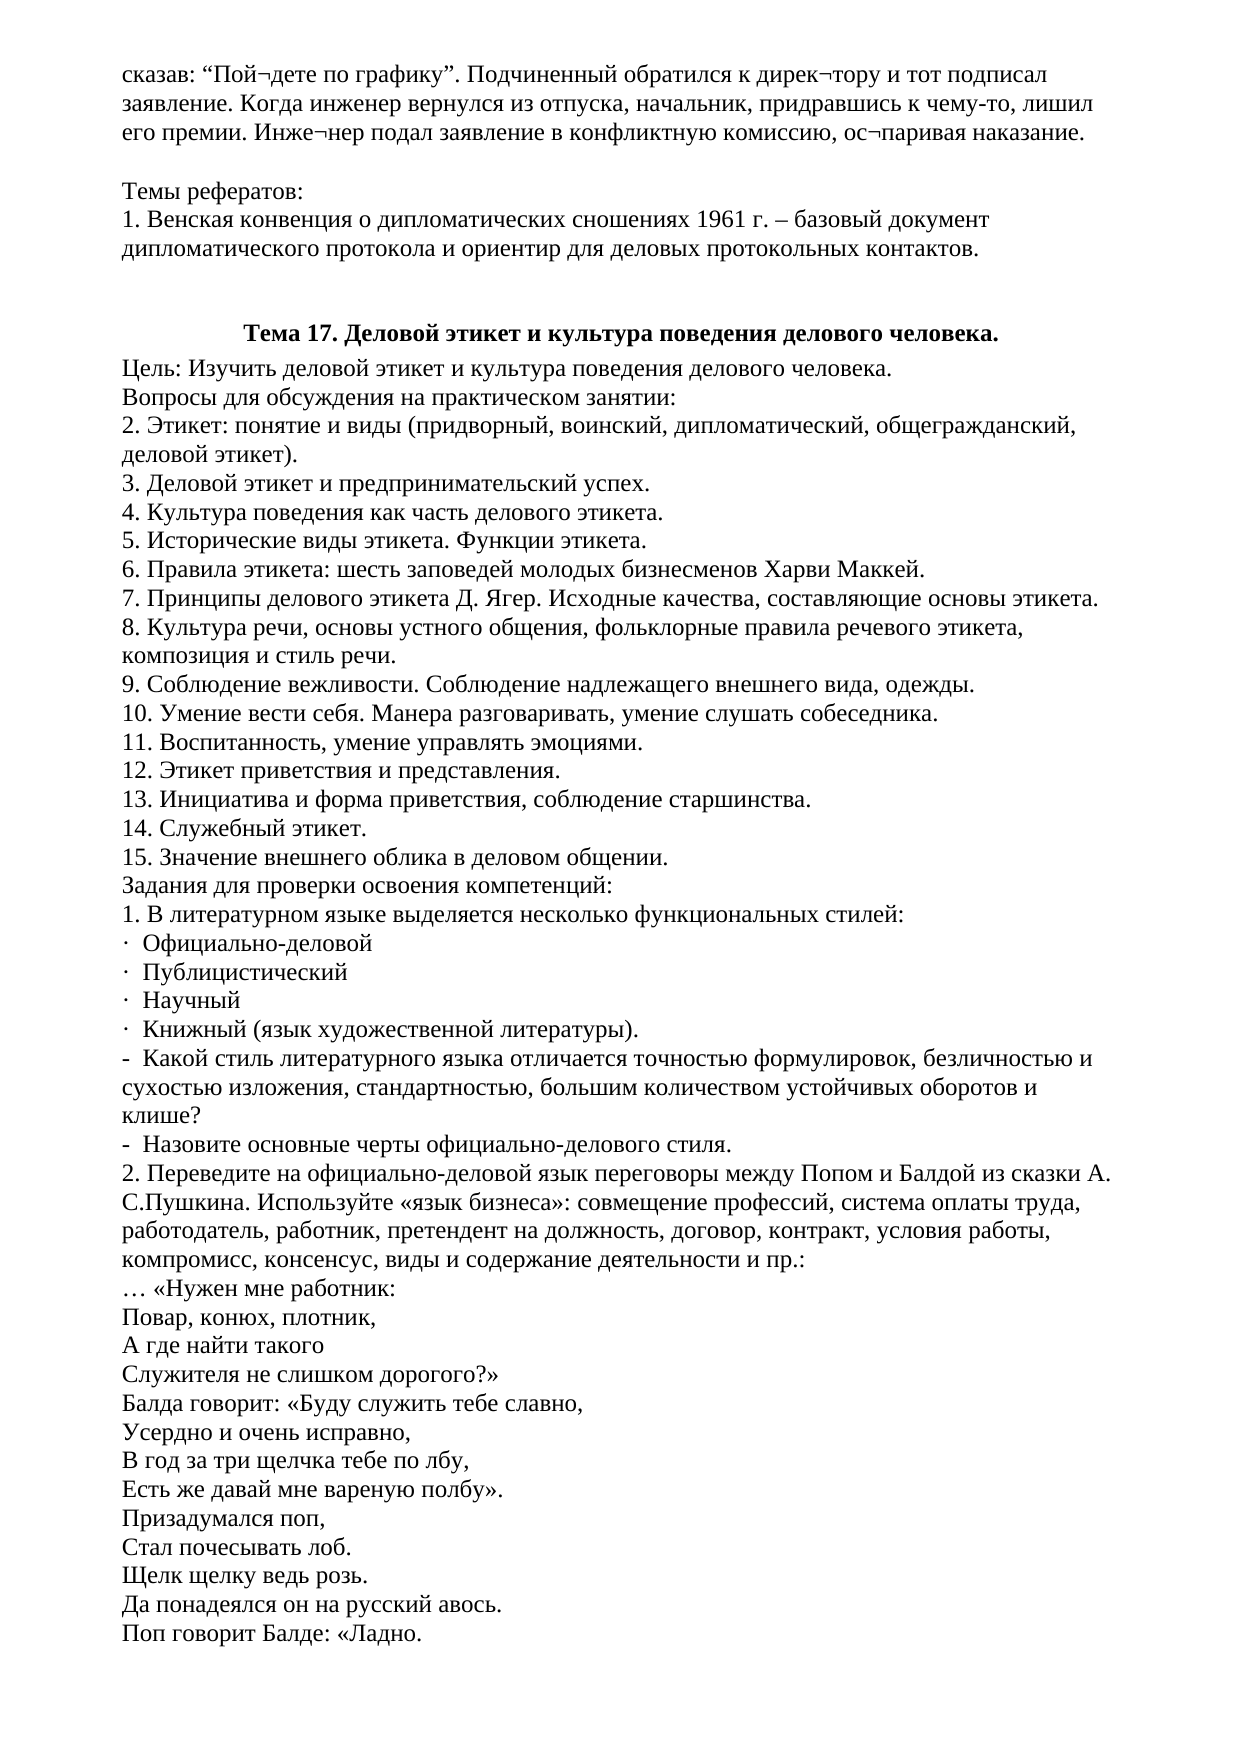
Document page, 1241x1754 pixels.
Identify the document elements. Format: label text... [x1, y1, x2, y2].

table_cell Тема 17. Деловой этикет и культура поведения делового человека. [118, 318, 1124, 351]
table_header сказав: “Пой¬дете по графику”. Подчиненный обратился к дирек¬тору и тот подписал заявление. Когда инженер вернулся из отпуска, начальник, придравшись к чему-то, лишил его премии. Инже¬нер подал заявление в конфликтную комиссию, ос¬паривая наказание. Темы рефератов: 1. Венская конвенция о дипломатических сношениях 1961 г. – базовый документ дипломатического протокола и ориентир для деловых протокольных контактов. [118, 59, 1124, 317]
table_cell Цель: Изучить деловой этикет и культура поведения делового человека. Вопросы для обсуждения на практическом занятии: 2. Этикет: понятие и виды (придворный, воинский, дипломатический, общегражданский, деловой этикет). 3. Деловой этикет и предпринимательский успех. 4. Культура поведения как часть делового этикета. 5. Исторические виды этикета. Функции этикета. 6. Правила этикета: шесть заповедей молодых бизнесменов Харви Маккей. 7. Принципы делового этикета Д. Ягер. Исходные качества, составляющие основы этикета. 8. Культура речи, основы устного общения, фольклорные правила речевого этикета, композиция и стиль речи. 9. Соблюдение вежливости. Соблюдение надлежащего внешнего вида, одежды. 10. Умение вести себя. Манера разговаривать, умение слушать собеседника. 11. Воспитанность, умение управлять эмоциями. 12. Этикет приветствия и представления. 13. Инициатива и форма приветствия, соблюдение старшинства. 14. Служебный этикет. 15. Значение внешнего облика в деловом общении. Задания для проверки освоения компетенций: 1. В литературном языке выделяется несколько функциональных стилей: · Официально-деловой · Публицистический · Научный · Книжный (язык художественной литературы). - Какой стиль литературного языка отличается точностью формулировок, безличностью и сухостью изложения, стандартностью, большим количеством устойчивых оборотов и клише? - Назовите основные черты официально-делового стиля. 2. Переведите на официально-деловой язык переговоры между Попом и Балдой из сказки А. С.Пушкина. Используйте «язык бизнеса»: совмещение профессий, система оплаты труда, работодатель, работник, претендент на должность, договор, контракт, условия работы, компромисс, консенсус, виды и содержание деятельности и пр.: … «Нужен мне работник: Повар, конюх, плотник, А где найти такого Служителя не слишком дорогого?» Балда говорит: «Буду служить тебе славно, Усердно и очень исправно, В год за три щелчка тебе по лбу, Есть же давай мне вареную полбу». Призадумался поп, Стал почесывать лоб. Щелк щелку ведь розь. Да понадеялся он на русский авось. Поп говорит Балде: «Ладно. [118, 353, 1124, 1662]
